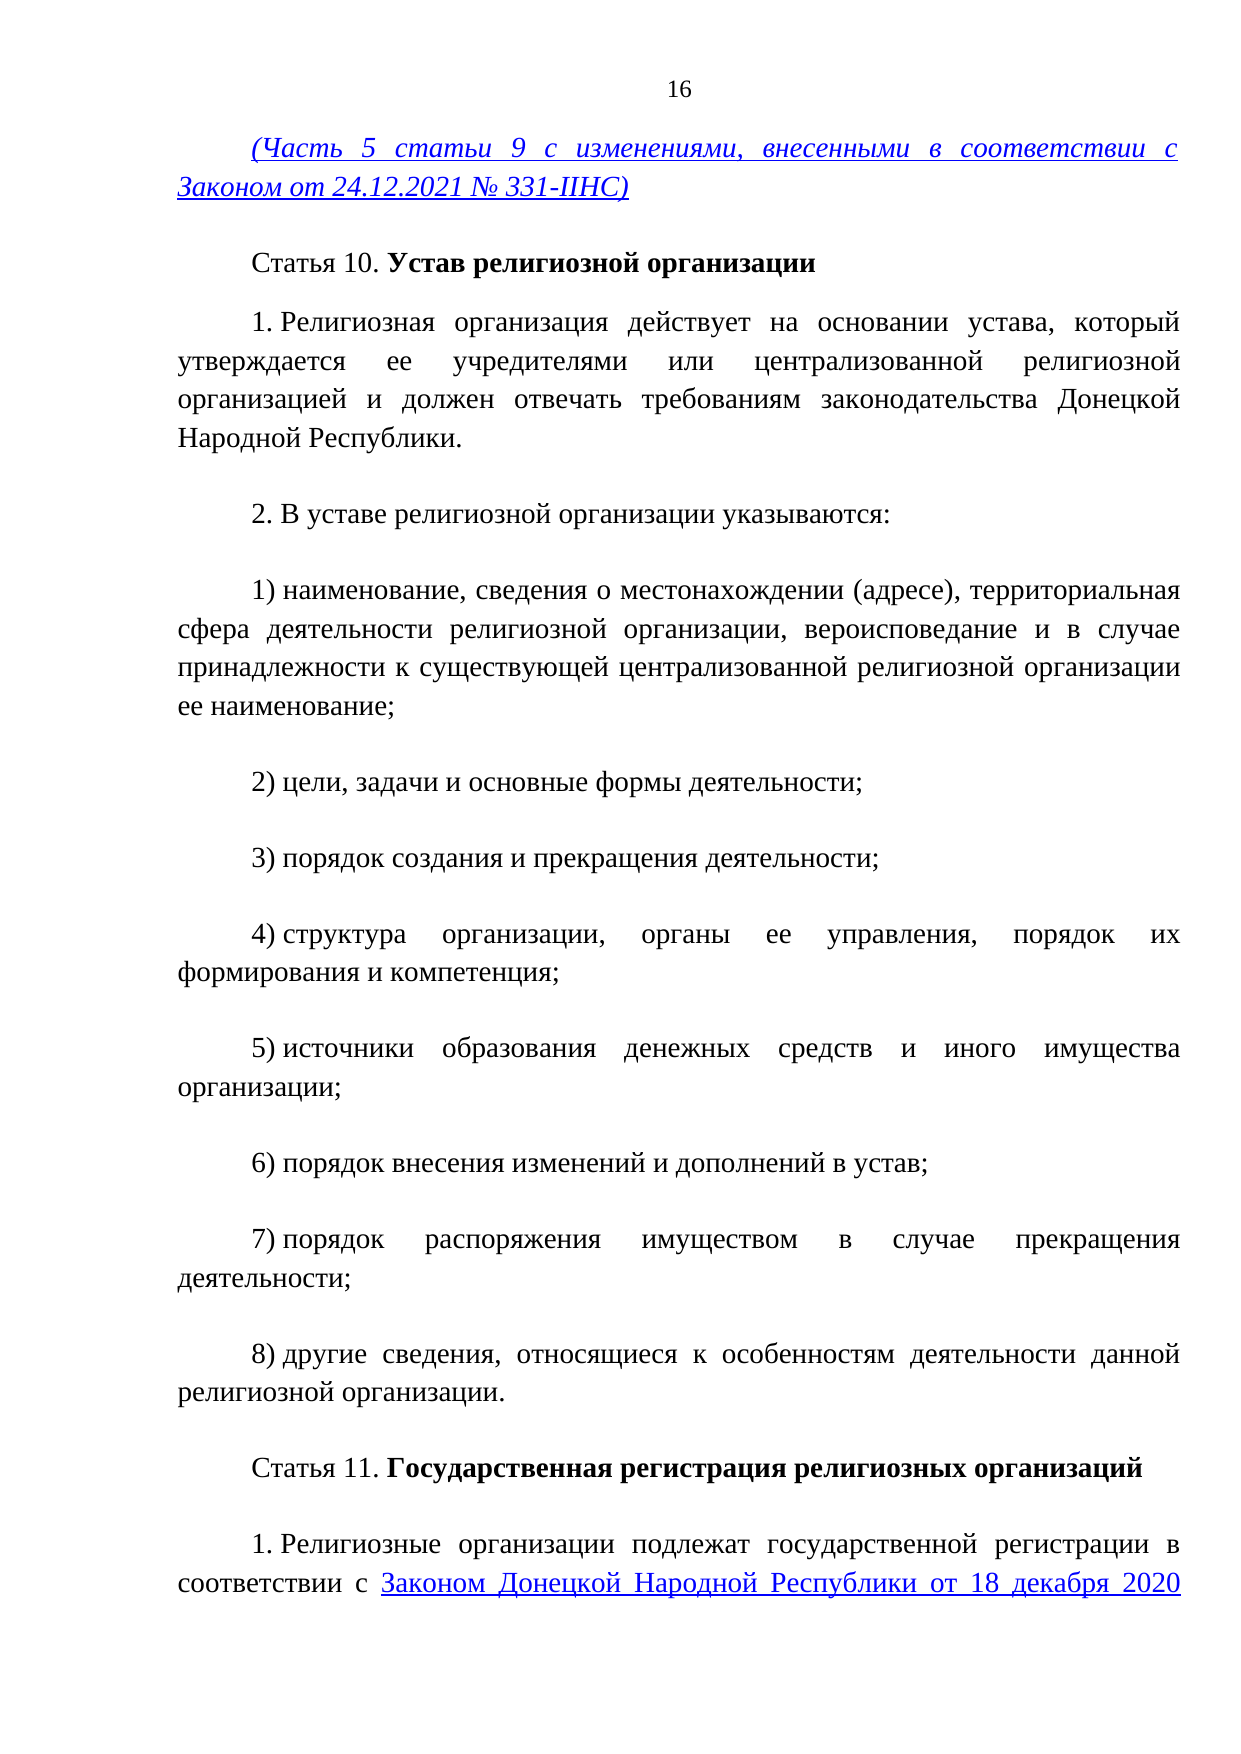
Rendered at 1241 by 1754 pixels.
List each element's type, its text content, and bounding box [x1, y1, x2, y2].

text 2) цели, задачи и основные формы деятельности; [177, 764, 1181, 797]
text 8) другие сведения, относящиеся к особенностям деятельности данной религиозной организации. [177, 1336, 1181, 1408]
text Статья 11. Государственная регистрация религиозных организаций [177, 1450, 1181, 1484]
text (Часть 5 статьи 9 с изменениями, внесенными в соответствии с Законом от 24.12.2021 № 331-IIНС) [177, 131, 1181, 203]
text 3) порядок создания и прекращения деятельности; [177, 840, 1181, 873]
text 1. Религиозная организация действует на основании устава, который утверждается ее учредителями или централизованной религиозной организацией и должен отвечать требованиям законодательства Донецкой Народной Республики. [177, 304, 1181, 454]
text Статья 10. Устав религиозной организации [177, 245, 1181, 279]
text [177, 1526, 1181, 1598]
text 6) порядок внесения изменений и дополнений в устав; [177, 1145, 1181, 1179]
text 4) структура организации, органы ее управления, порядок их формирования и компетенция; [177, 916, 1181, 988]
text 2. В уставе религиозной организации указываются: [177, 496, 1181, 530]
text 7) порядок распоряжения имуществом в случае прекращения деятельности; [177, 1221, 1181, 1293]
text 5) источники образования денежных средств и иного имущества организации; [177, 1031, 1181, 1103]
text 1) наименование, сведения о местонахождении (адресе), территориальная сфера деятельности религиозной организации, вероисповедание и в случае принадлежности к существующей централизованной религиозной организации ее наименование; [177, 572, 1181, 721]
